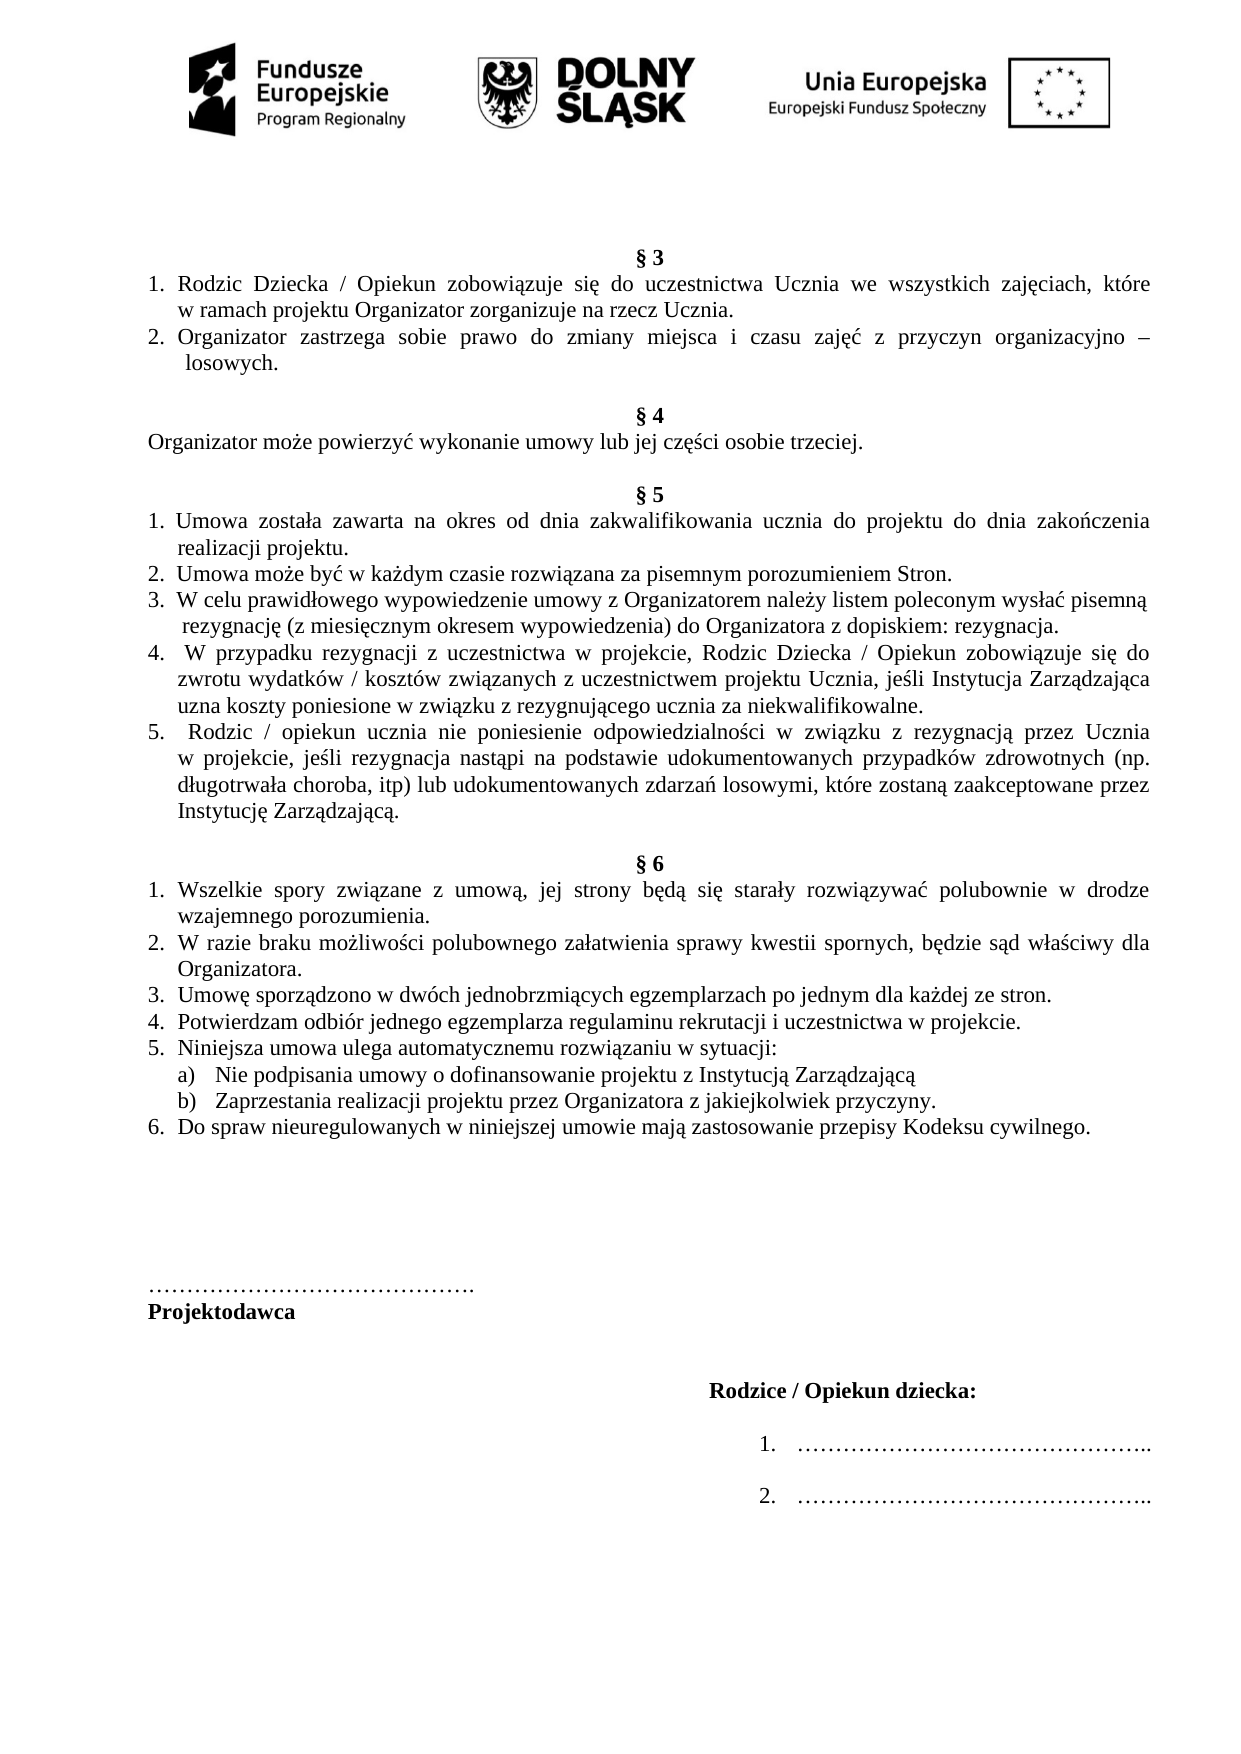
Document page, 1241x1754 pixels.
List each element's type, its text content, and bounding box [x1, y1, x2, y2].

list Do spraw nieuregulowanych w niniejszej umowie mają zastosowanie przepisy Kodeksu cywilnego. [148, 1113, 1152, 1140]
list ……………………………………….. [185, 1429, 1152, 1456]
list W razie braku możliwości polubownego załatwienia sprawy kwestii spornych, będzie sąd właściwy dla Organizatora. [148, 929, 1152, 982]
list Rodzic Dziecka / Opiekun zobowiązuje się do uczestnictwa Ucznia we wszystkich zajęciach, które w ramach projektu Organizator zorganizuje na rzecz Ucznia. [148, 270, 1152, 323]
text 2. Umowa może być w każdym czasie rozwiązana za pisemnym porozumieniem Stron. [148, 560, 1152, 586]
list Zaprzestania realizacji projektu przez Organizatora z jakiejkolwiek przyczyny. [177, 1087, 1152, 1113]
list ……………………………………….. [185, 1482, 1152, 1509]
text ……………………………………. [148, 1271, 1152, 1298]
text § 4 [148, 402, 1152, 428]
text 5. Rodzic / opiekun ucznia nie poniesienie odpowiedzialności w związku z rezygnacją przez Ucznia w projekcie, jeśli rezygnacja nastąpi na podstawie udokumentowanych przypadków zdrowotnych (np. długotrwała choroba, itp) lub udokumentowanych zdarzań losowymi, które zostaną zaakceptowane przez Instytucję Zarządzającą. [148, 718, 1152, 823]
list Wszelkie spory związane z umową, jej strony będą się starały rozwiązywać polubownie w drodze wzajemnego porozumienia. [148, 876, 1152, 929]
list Umowę sporządzono w dwóch jednobrzmiących egzemplarzach po jednym dla każdej ze stron. [148, 982, 1152, 1008]
text § 5 [148, 481, 1152, 507]
list Organizator zastrzega sobie prawo do zmiany miejsca i czasu zajęć z przyczyn organizacyjno – losowych. [148, 323, 1152, 375]
text § 3 [148, 244, 1152, 270]
text rezygnację (z miesięcznym okresem wypowiedzenia) do Organizatora z dopiskiem: rezygnacja. [148, 613, 1152, 639]
text 3. W celu prawidłowego wypowiedzenie umowy z Organizatorem należy listem poleconym wysłać pisemną [148, 586, 1152, 613]
text Rodzice / Opiekun dziecka: [148, 1377, 1152, 1403]
picture [189, 36, 1111, 148]
list Nie podpisania umowy o dofinansowanie projektu z Instytucją Zarządzającą [177, 1061, 1152, 1087]
list Potwierdzam odbiór jednego egzemplarza regulaminu rekrutacji i uczestnictwa w projekcie. [148, 1008, 1152, 1034]
text Projektodawca [148, 1298, 1152, 1324]
text 4. W przypadku rezygnacji z uczestnictwa w projekcie, Rodzic Dziecka / Opiekun zobowiązuje się do zwrotu wydatków / kosztów związanych z uczestnictwem projektu Ucznia, jeśli Instytucja Zarządzająca uzna koszty poniesione w związku z rezygnującego ucznia za niekwalifikowalne. [148, 639, 1152, 718]
list Niniejsza umowa ulega automatycznemu rozwiązaniu w sytuacji: [148, 1034, 1152, 1061]
text 1. Umowa została zawarta na okres od dnia zakwalifikowania ucznia do projektu do dnia zakończenia realizacji projektu. [148, 507, 1152, 560]
text Organizator może powierzyć wykonanie umowy lub jej części osobie trzeciej. [148, 428, 1152, 454]
text § 6 [148, 850, 1152, 876]
